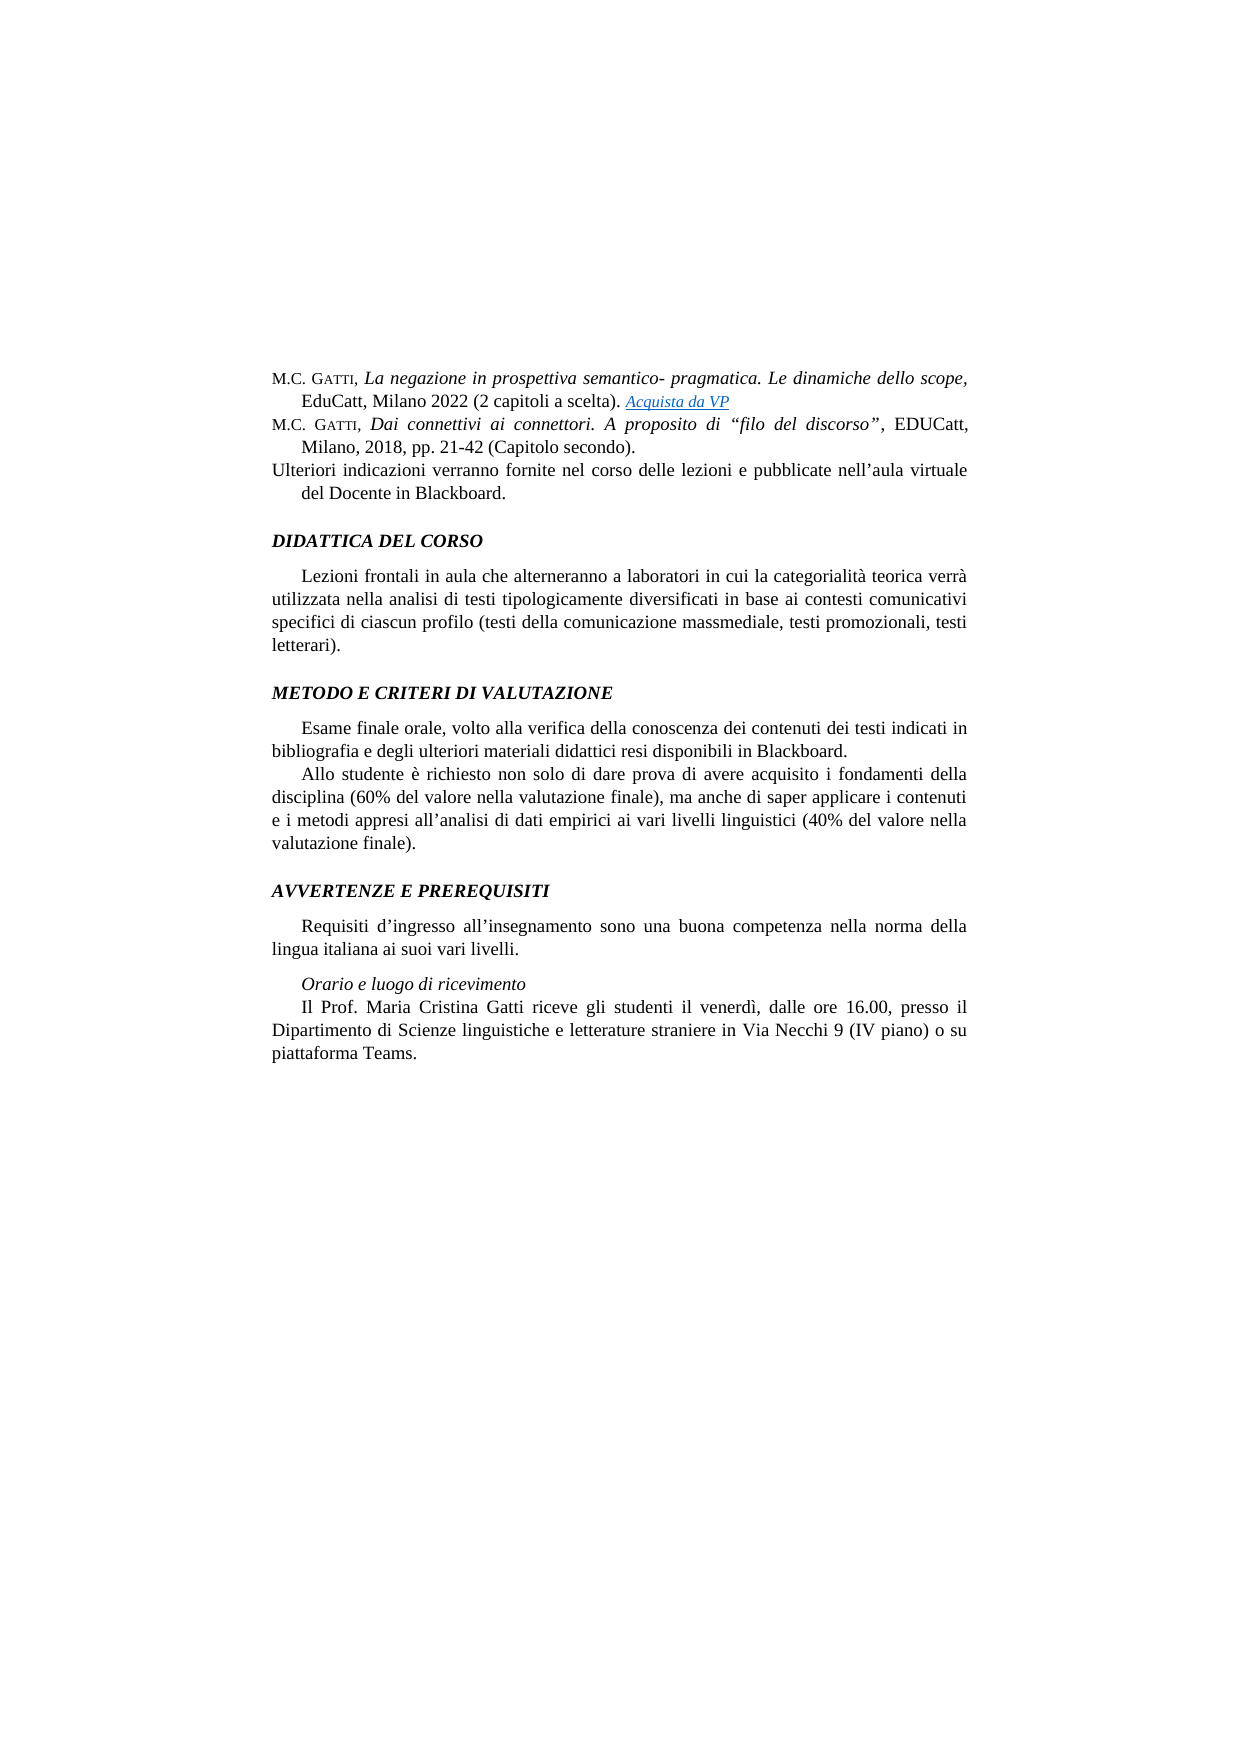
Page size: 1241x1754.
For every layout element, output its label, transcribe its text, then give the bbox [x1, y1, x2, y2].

text Esame finale orale, volto alla verifica della conoscenza dei contenuti dei testi indicati in bibliografia e degli ulteriori materiali didattici resi disponibili in Blackboard. [272, 716, 968, 762]
text Lezioni frontali in aula che alterneranno a laboratori in cui la categorialità teorica verrà utilizzata nella analisi di testi tipologicamente diversificati in base ai contesti comunicativi specifici di ciascun profilo (testi della comunicazione massmediale, testi promozionali, testi letterari). [272, 564, 968, 656]
text AVVERTENZE E PREREQUISITI [272, 879, 968, 902]
text M.C. Gatti, Dai connettivi ai connettori. A proposito di “filo del discorso”, EDUCatt, Milano, 2018, pp. 21-42 (Capitolo secondo). [272, 412, 968, 458]
text METODO E CRITERI DI VALUTAZIONE [272, 681, 968, 704]
text Ulteriori indicazioni verranno fornite nel corso delle lezioni e pubblicate nell’aula virtuale del Docente in Blackboard. [272, 458, 968, 504]
text Requisiti d’ingresso all’insegnamento sono una buona competenza nella norma della lingua italiana ai suoi vari livelli. [272, 914, 968, 960]
text Orario e luogo di ricevimento [272, 972, 968, 995]
text Il Prof. Maria Cristina Gatti riceve gli studenti il venerdì, dalle ore 16.00, presso il Dipartimento di Scienze linguistiche e letterature straniere in Via Necchi 9 (IV piano) o su piattaforma Teams. [272, 995, 968, 1064]
text DIDATTICA DEL CORSO [272, 529, 968, 552]
text M.C. Gatti, La negazione in prospettiva semantico- pragmatica. Le dinamiche dello scope, EduCatt, Milano 2022 (2 capitoli a scelta). Acquista da VP [272, 366, 968, 412]
text Allo studente è richiesto non solo di dare prova di avere acquisito i fondamenti della disciplina (60% del valore nella valutazione finale), ma anche di saper applicare i contenuti e i metodi appresi all’analisi di dati empirici ai vari livelli linguistici (40% del valore nella valutazione finale). [272, 762, 968, 854]
